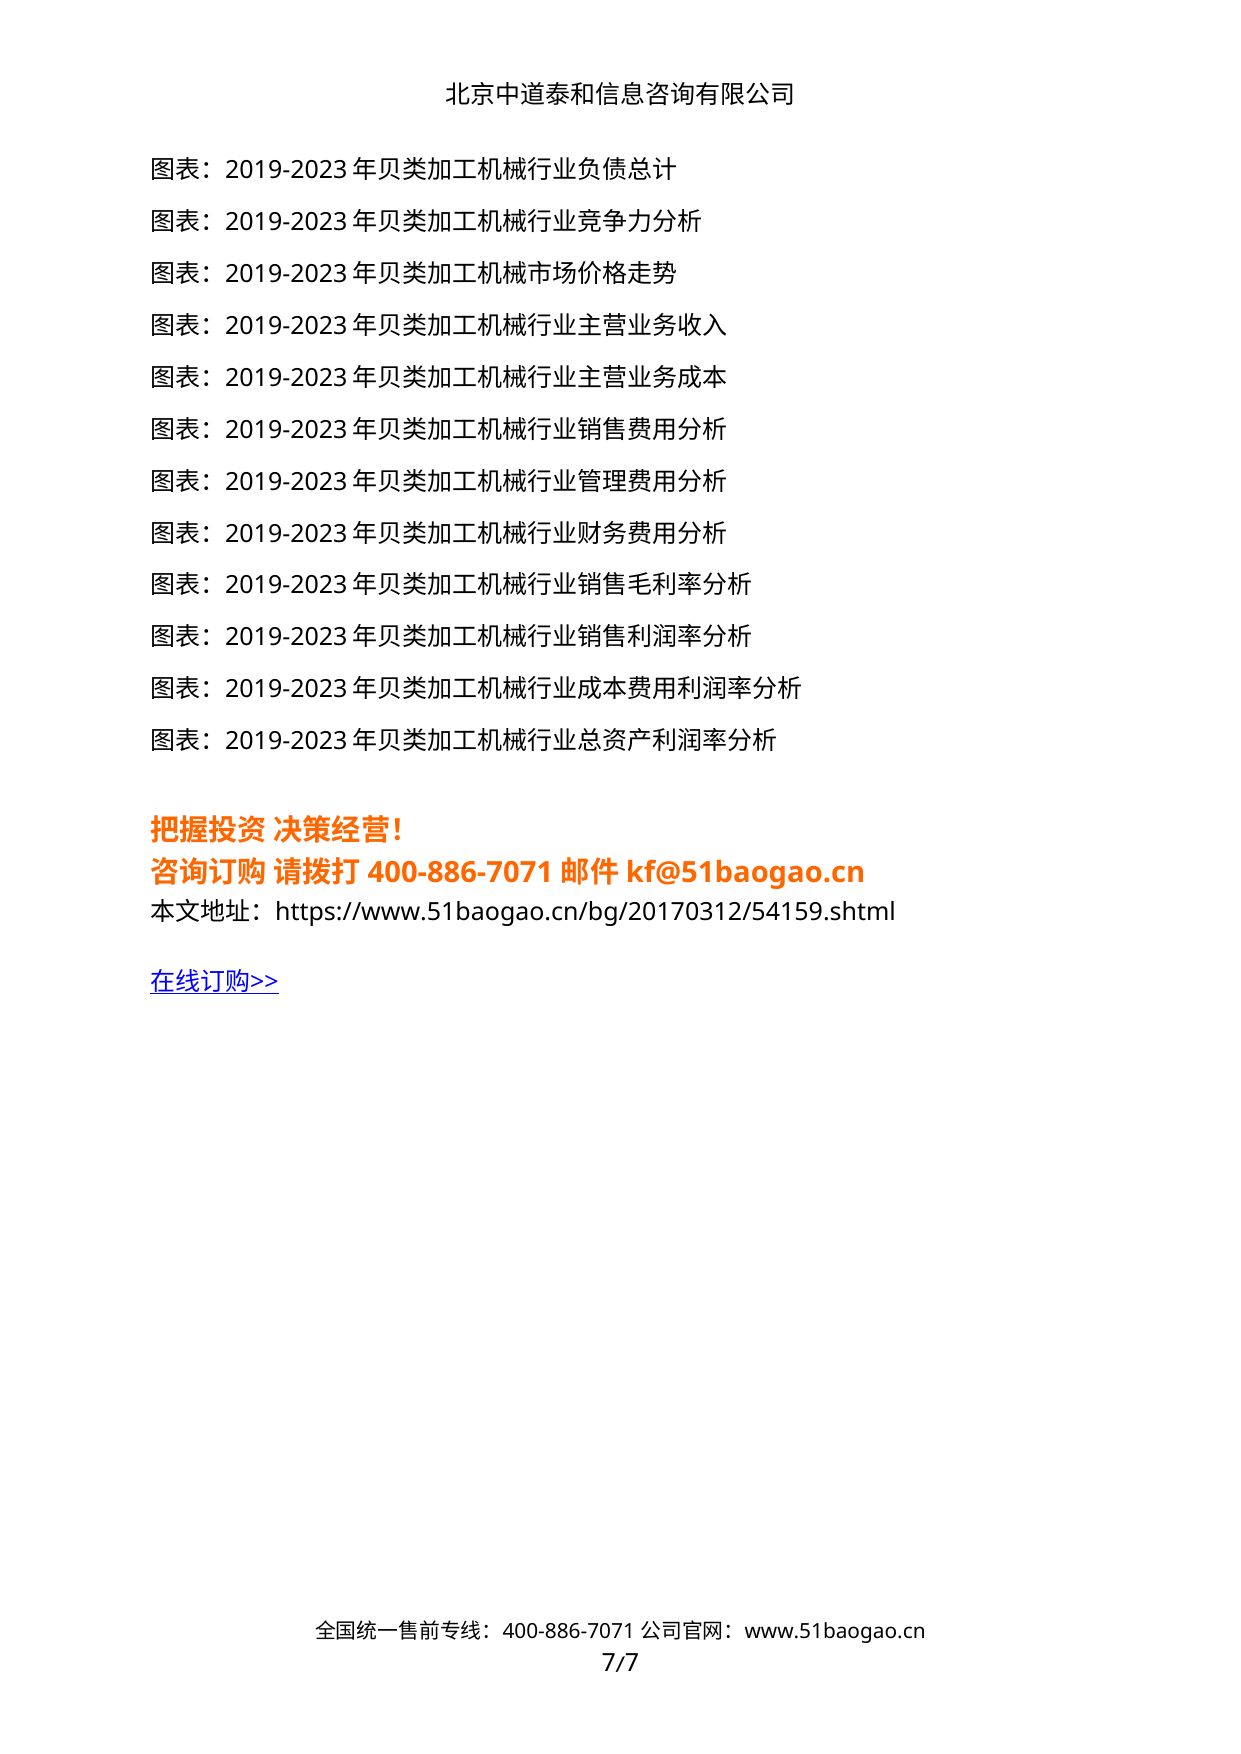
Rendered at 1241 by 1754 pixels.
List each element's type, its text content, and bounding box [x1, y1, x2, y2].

text 在线订购>> [150, 927, 1090, 998]
text 图表：2019-2023年贝类加工机械行业主营业务收入 [150, 306, 1090, 342]
text 图表：2019-2023年贝类加工机械行业主营业务成本 [150, 357, 1090, 394]
text 图表：2019-2023年贝类加工机械行业总资产利润率分析 [150, 721, 1090, 757]
text 图表：2019-2023年贝类加工机械行业成本费用利润率分析 [150, 669, 1090, 705]
text 图表：2019-2023年贝类加工机械行业销售利润率分析 [150, 617, 1090, 653]
text 图表：2019-2023年贝类加工机械行业财务费用分析 [150, 513, 1090, 549]
text 图表：2019-2023年贝类加工机械行业竞争力分析 [150, 202, 1090, 238]
text 把握投资 决策经营！咨询订购 请拨打 400-886-7071 邮件 kf@51baogao.cn本文地址：https://www.51baogao.cn/bg/20170312/54159.shtml [150, 772, 1090, 927]
text 图表：2019-2023年贝类加工机械行业销售费用分析 [150, 409, 1090, 446]
text 图表：2019-2023年贝类加工机械行业负债总计 [150, 150, 1090, 186]
text 图表：2019-2023年贝类加工机械市场价格走势 [150, 254, 1090, 290]
text 图表：2019-2023年贝类加工机械行业管理费用分析 [150, 461, 1090, 497]
text 图表：2019-2023年贝类加工机械行业销售毛利率分析 [150, 565, 1090, 601]
